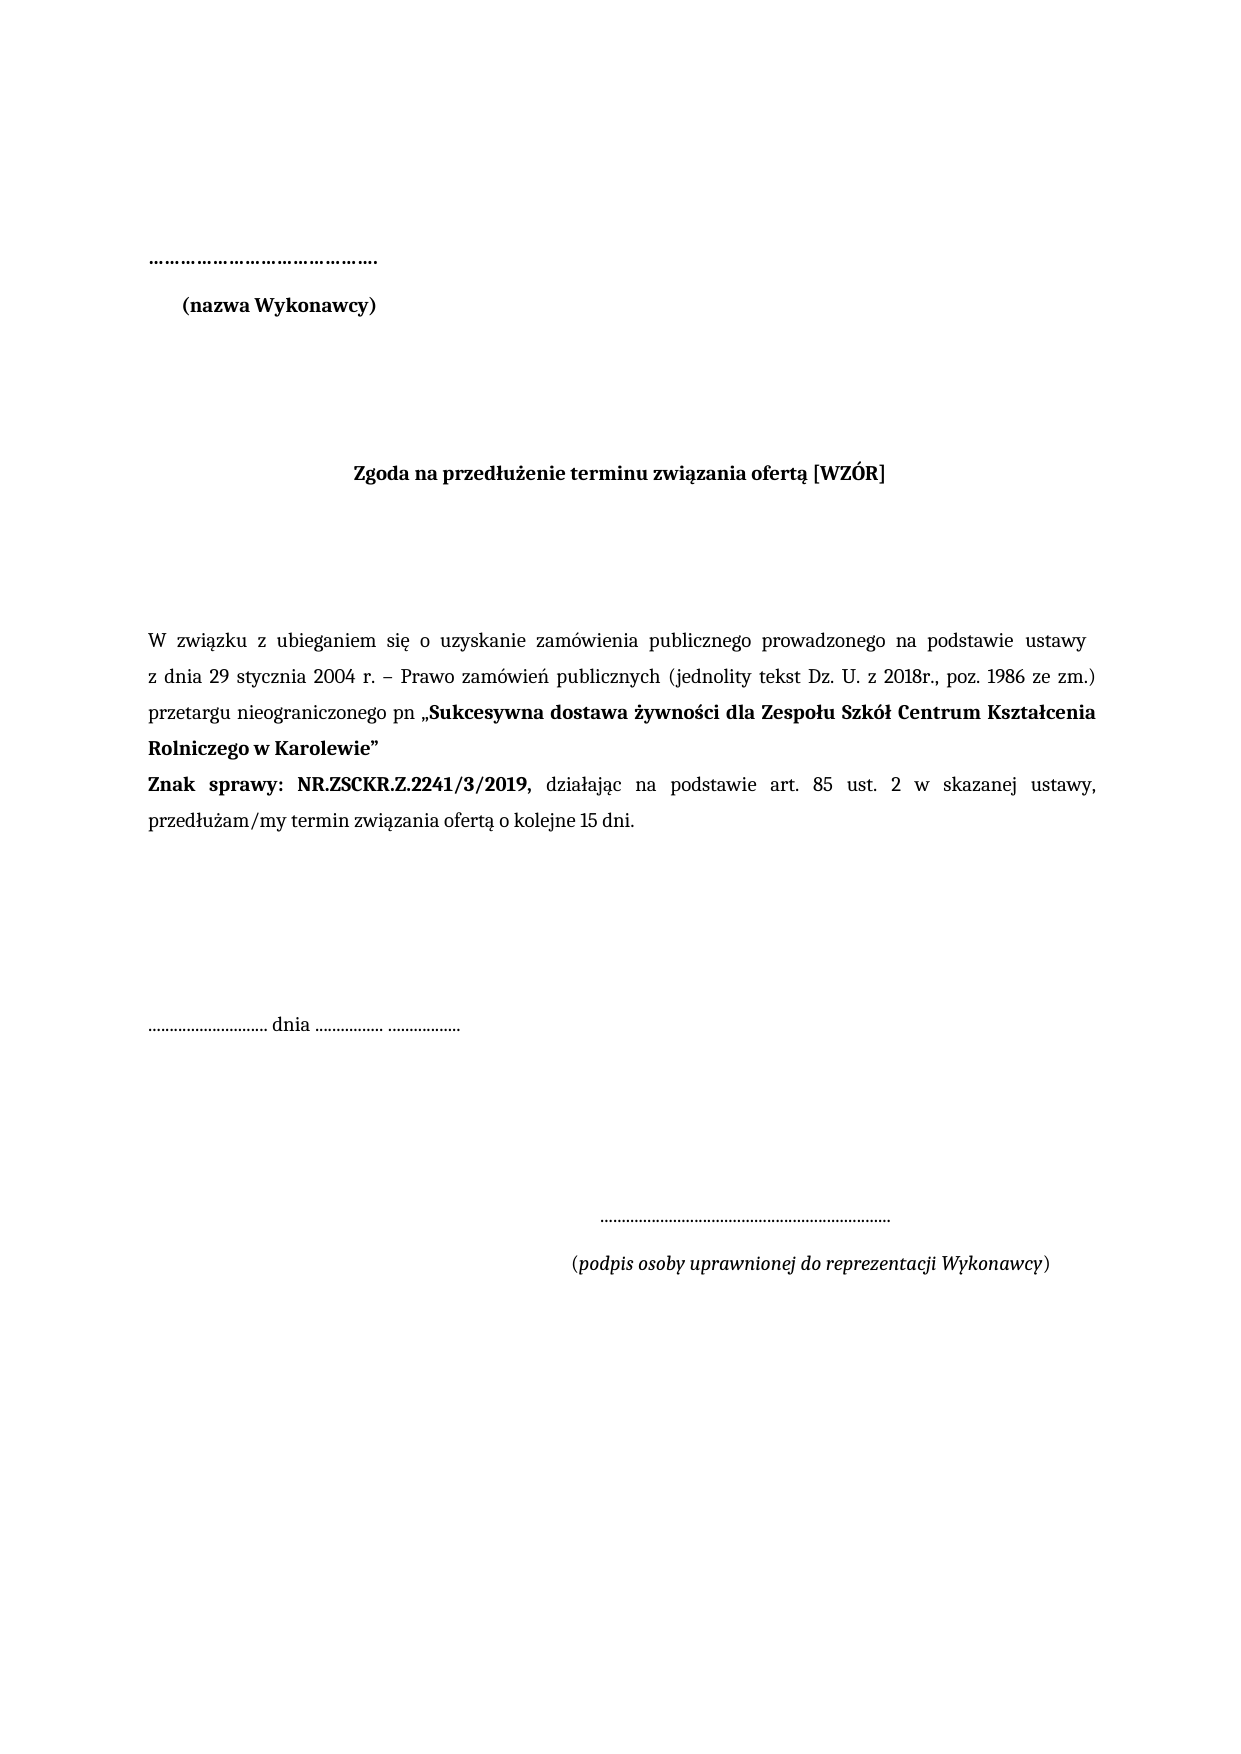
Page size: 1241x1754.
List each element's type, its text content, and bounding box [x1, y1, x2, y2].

text (nazwa Wykonawcy) [181, 294, 1096, 318]
text .................................................................... [600, 1204, 1096, 1228]
text Zgoda na przedłużenie terminu związania ofertą [WZÓR] [148, 461, 1092, 485]
text (podpis osoby uprawnionej do reprezentacji Wykonawcy) [571, 1252, 1096, 1276]
text Znak sprawy: NR.ZSCKR.Z.2241/3/2019, działając na podstawie art. 85 ust. 2 w skazanej ustawy, przedłużam/my termin związania ofertą o kolejne 15 dni. [148, 773, 1096, 833]
text W związku z ubieganiem się o uzyskanie zamówienia publicznego prowadzonego na podstawie ustawy z dnia 29 stycznia 2004 r. – Prawo zamówień publicznych (jednolity tekst Dz. U. z 2018r., poz. 1986 ze zm.) przetargu nieograniczonego pn „Sukcesywna dostawa żywności dla Zespołu Szkół Centrum Kształcenia Rolniczego w Karolewie” [148, 629, 1096, 761]
text ............................ dnia ................ ................. [148, 1012, 1096, 1036]
text ……………………………………. [148, 246, 1096, 270]
